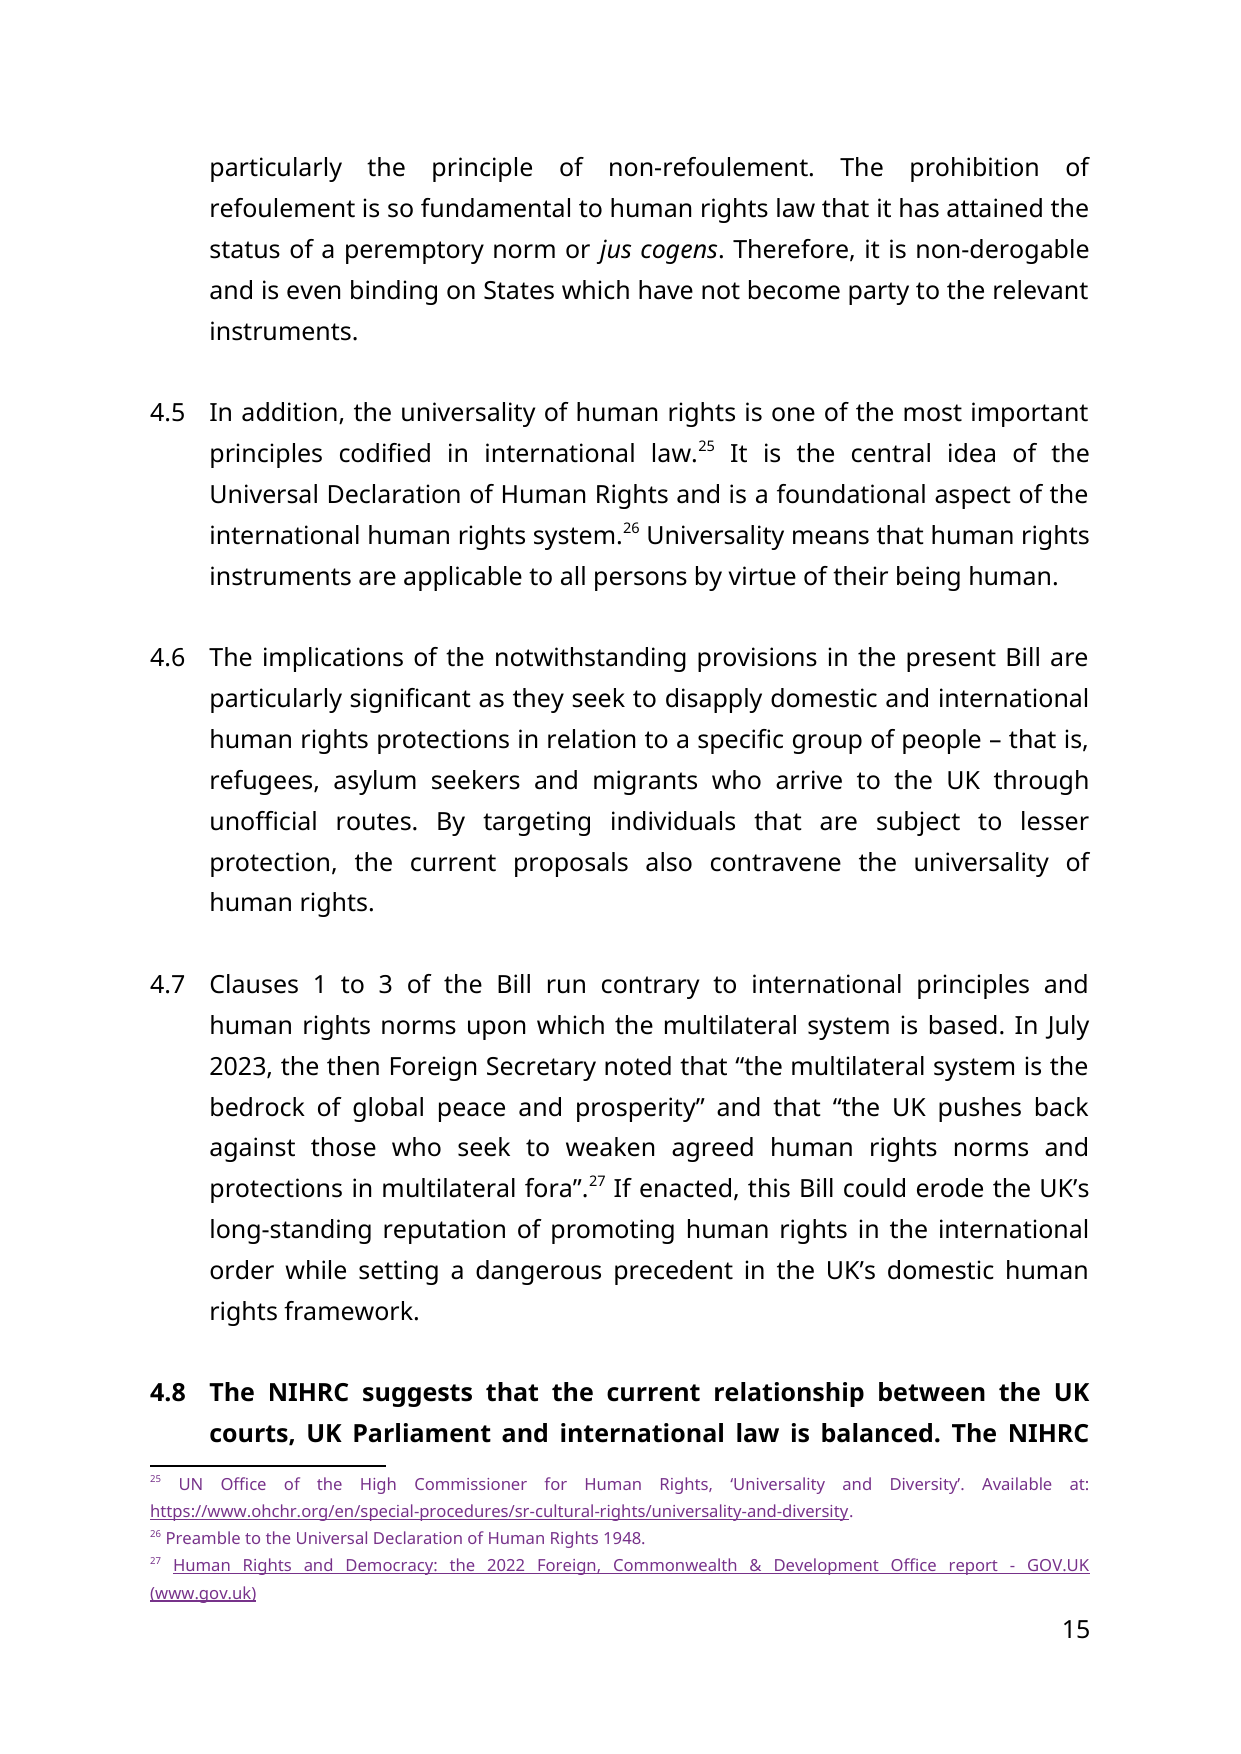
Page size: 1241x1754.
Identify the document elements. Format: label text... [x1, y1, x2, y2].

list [150, 150, 1090, 347]
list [150, 1375, 1090, 1450]
list In addition, the universality of human rights is one of the most important principles codified in international law. It is the central idea of the Universal Declaration of Human Rights and is a foundational aspect of the international human rights system. Universality means that human rights instruments are applicable to all persons by virtue of their being human. [150, 395, 1090, 592]
list Clauses 1 to 3 of the Bill run contrary to international principles and human rights norms upon which the multilateral system is based. In July 2023, the then Foreign Secretary noted that “the multilateral system is the bedrock of global peace and prosperity” and that “the UK pushes back against those who seek to weaken agreed human rights norms and protections in multilateral fora”. If enacted, this Bill could erode the UK’s long-standing reputation of promoting human rights in the international order while setting a dangerous precedent in the UK’s domestic human rights framework. [150, 967, 1090, 1327]
list The implications of the notwithstanding provisions in the present Bill are particularly significant as they seek to disapply domestic and international human rights protections in relation to a specific group of people – that is, refugees, asylum seekers and migrants who arrive to the UK through unofficial routes. By targeting individuals that are subject to lesser protection, the current proposals also contravene the universality of human rights. [150, 640, 1090, 919]
